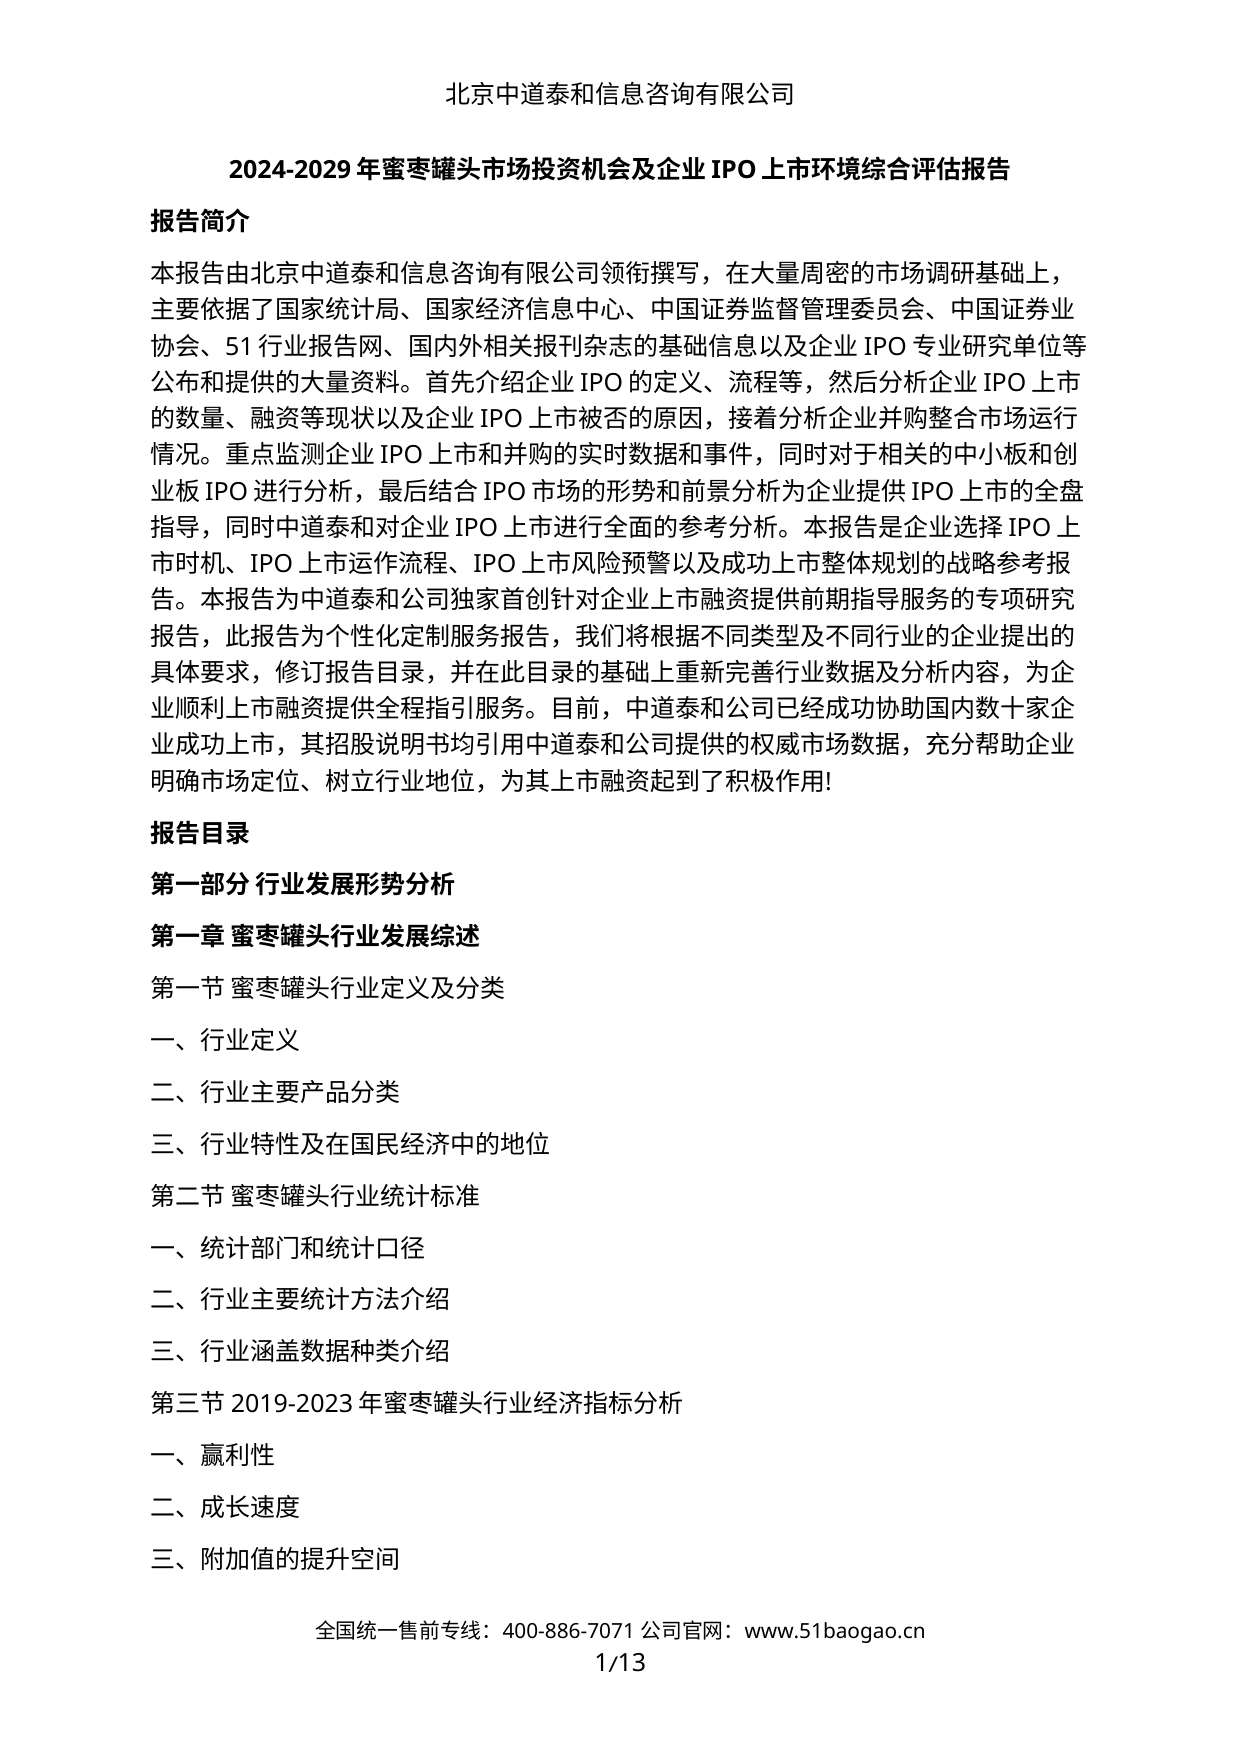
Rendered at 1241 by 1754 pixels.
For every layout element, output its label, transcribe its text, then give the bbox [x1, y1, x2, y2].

text 第一节 蜜枣罐头行业定义及分类 [150, 969, 1090, 1005]
text 二、成长速度 [150, 1487, 1090, 1524]
text 第一部分 行业发展形势分析 [150, 865, 1090, 901]
text 三、附加值的提升空间 [150, 1539, 1090, 1576]
text 二、行业主要统计方法介绍 [150, 1280, 1090, 1316]
text 2024-2029年蜜枣罐头市场投资机会及企业IPO上市环境综合评估报告 [150, 150, 1090, 186]
text 本报告由北京中道泰和信息咨询有限公司领衔撰写，在大量周密的市场调研基础上，主要依据了国家统计局、国家经济信息中心、中国证券监督管理委员会、中国证券业协会、51行业报告网、国内外相关报刊杂志的基础信息以及企业IPO专业研究单位等公布和提供的大量资料。首先介绍企业IPO的定义、流程等，然后分析企业IPO上市的数量、融资等现状以及企业IPO上市被否的原因，接着分析企业并购整合市场运行情况。重点监测企业IPO上市和并购的实时数据和事件，同时对于相关的中小板和创业板IPO进行分析，最后结合IPO市场的形势和前景分析为企业提供IPO上市的全盘指导，同时中道泰和对企业IPO上市进行全面的参考分析。本报告是企业选择IPO上市时机、IPO上市运作流程、IPO上市风险预警以及成功上市整体规划的战略参考报告。本报告为中道泰和公司独家首创针对企业上市融资提供前期指导服务的专项研究报告，此报告为个性化定制服务报告，我们将根据不同类型及不同行业的企业提出的具体要求，修订报告目录，并在此目录的基础上重新完善行业数据及分析内容，为企业顺利上市融资提供全程指引服务。目前，中道泰和公司已经成功协助国内数十家企业成功上市，其招股说明书均引用中道泰和公司提供的权威市场数据，充分帮助企业明确市场定位、树立行业地位，为其上市融资起到了积极作用! [150, 254, 1090, 797]
text 报告简介 [150, 202, 1090, 238]
text 一、赢利性 [150, 1436, 1090, 1472]
text 一、统计部门和统计口径 [150, 1228, 1090, 1264]
text 报告目录 [150, 813, 1090, 849]
text 第三节 2019-2023年蜜枣罐头行业经济指标分析 [150, 1384, 1090, 1420]
text 二、行业主要产品分类 [150, 1072, 1090, 1109]
text 三、行业涵盖数据种类介绍 [150, 1332, 1090, 1368]
text 一、行业定义 [150, 1021, 1090, 1057]
text 第一章 蜜枣罐头行业发展综述 [150, 917, 1090, 953]
text 三、行业特性及在国民经济中的地位 [150, 1124, 1090, 1161]
text 第二节 蜜枣罐头行业统计标准 [150, 1176, 1090, 1212]
